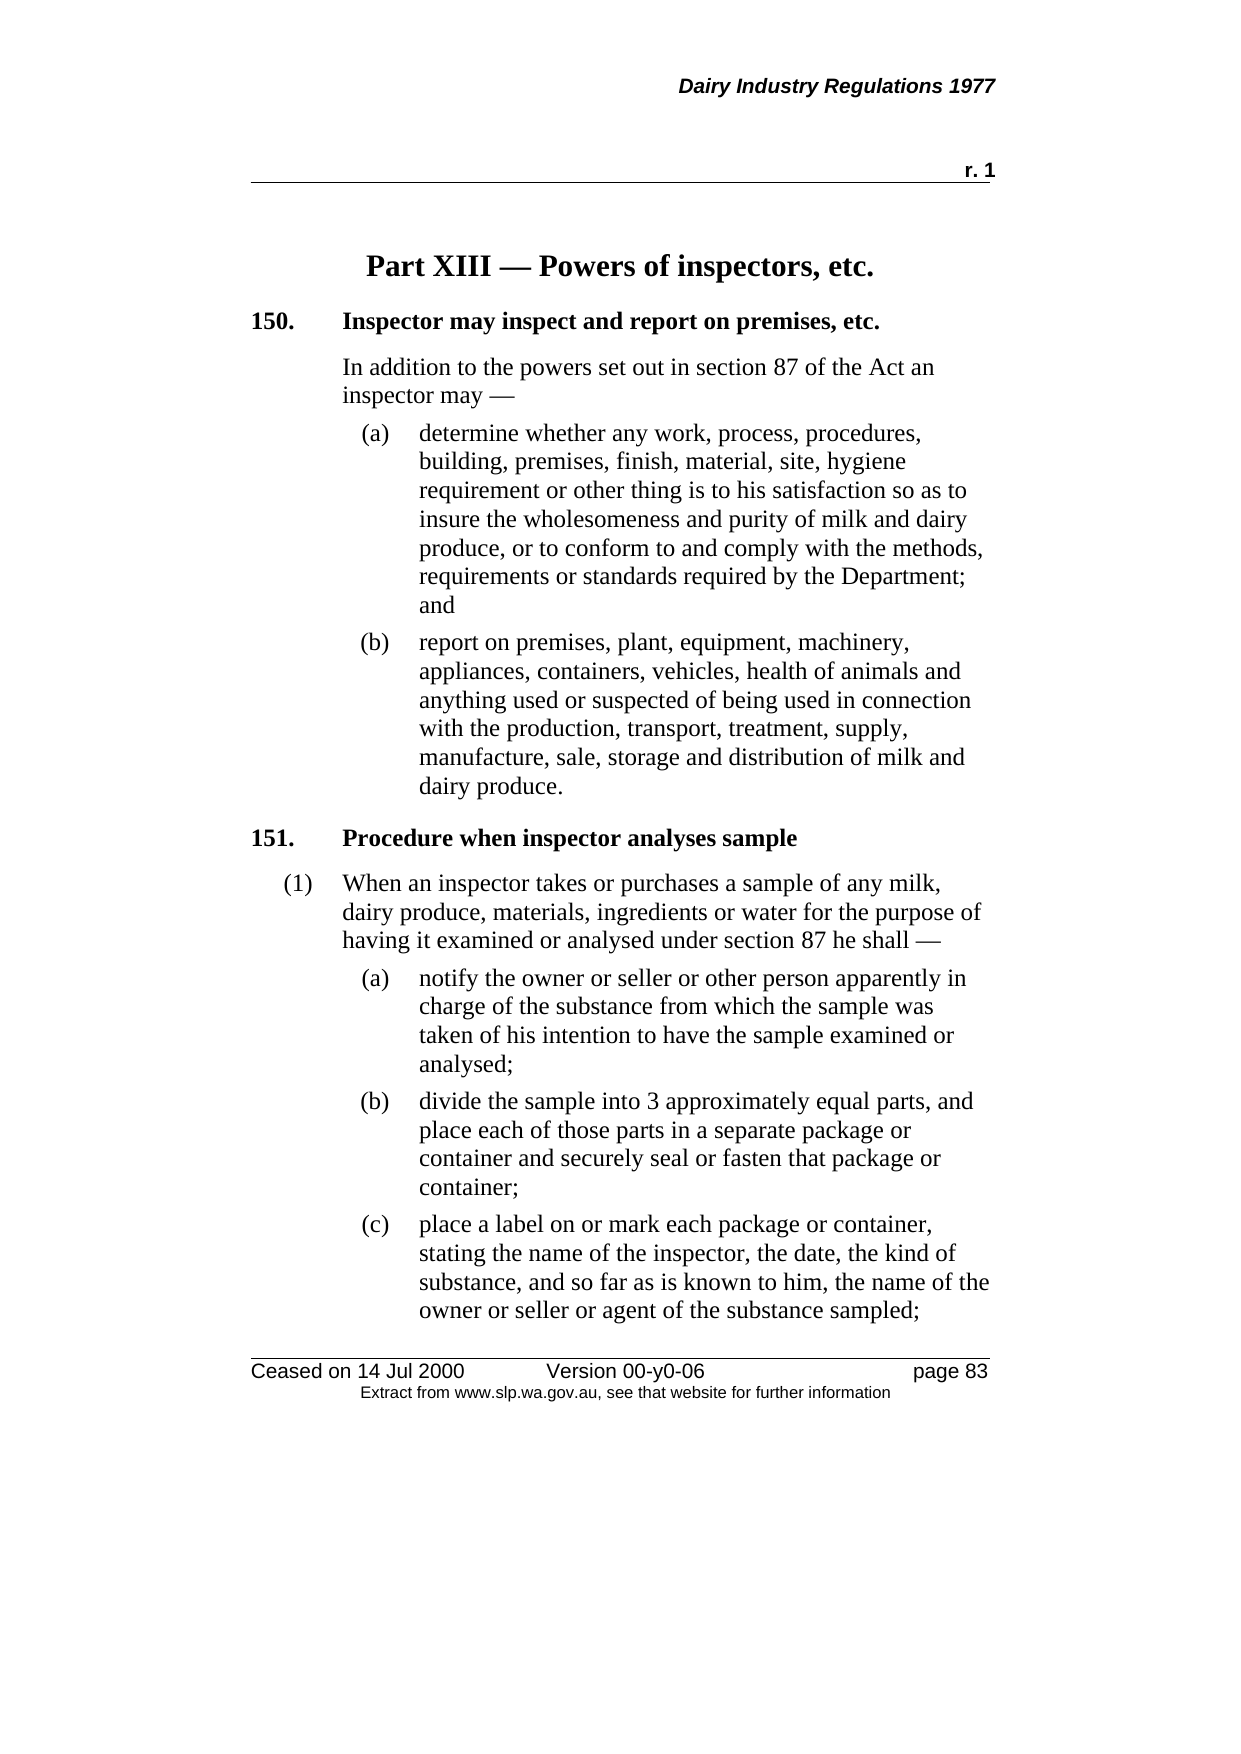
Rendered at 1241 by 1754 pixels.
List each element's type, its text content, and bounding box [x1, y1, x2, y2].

subtitle 151. Procedure when inspector analyses sample [251, 823, 990, 851]
text (1) When an inspector takes or purchases a sample of any milk, dairy produce, materials, ingredients or water for the purpose of having it examined or analysed under section 87 he shall — [251, 868, 990, 954]
text (b) divide the sample into 3 approximately equal parts, and place each of those parts in a separate package or container and securely seal or fasten that package or container; [251, 1086, 990, 1201]
text In addition to the powers set out in section 87 of the Act an inspector may — [251, 352, 990, 409]
text (a) notify the owner or seller or other person apparently in charge of the substance from which the sample was taken of his intention to have the sample examined or analysed; [251, 963, 990, 1078]
text (b) report on premises, plant, equipment, machinery, appliances, containers, vehicles, health of animals and anything used or suspected of being used in connection with the production, transport, treatment, supply, manufacture, sale, storage and distribution of milk and dairy produce. [251, 627, 990, 800]
text (a) determine whether any work, process, procedures, building, premises, finish, material, site, hygiene requirement or other thing is to his satisfaction so as to insure the wholesomeness and purity of milk and dairy produce, or to conform to and comply with the methods, requirements or standards required by the Department; and [251, 418, 990, 619]
subtitle 150. Inspector may inspect and report on premises, etc. [251, 306, 990, 335]
subtitle Part XIII — Powers of inspectors, etc. [251, 247, 990, 283]
text (c) place a label on or mark each package or container, stating the name of the inspector, the date, the kind of substance, and so far as is known to him, the name of the owner or seller or agent of the substance sampled; [251, 1209, 990, 1324]
